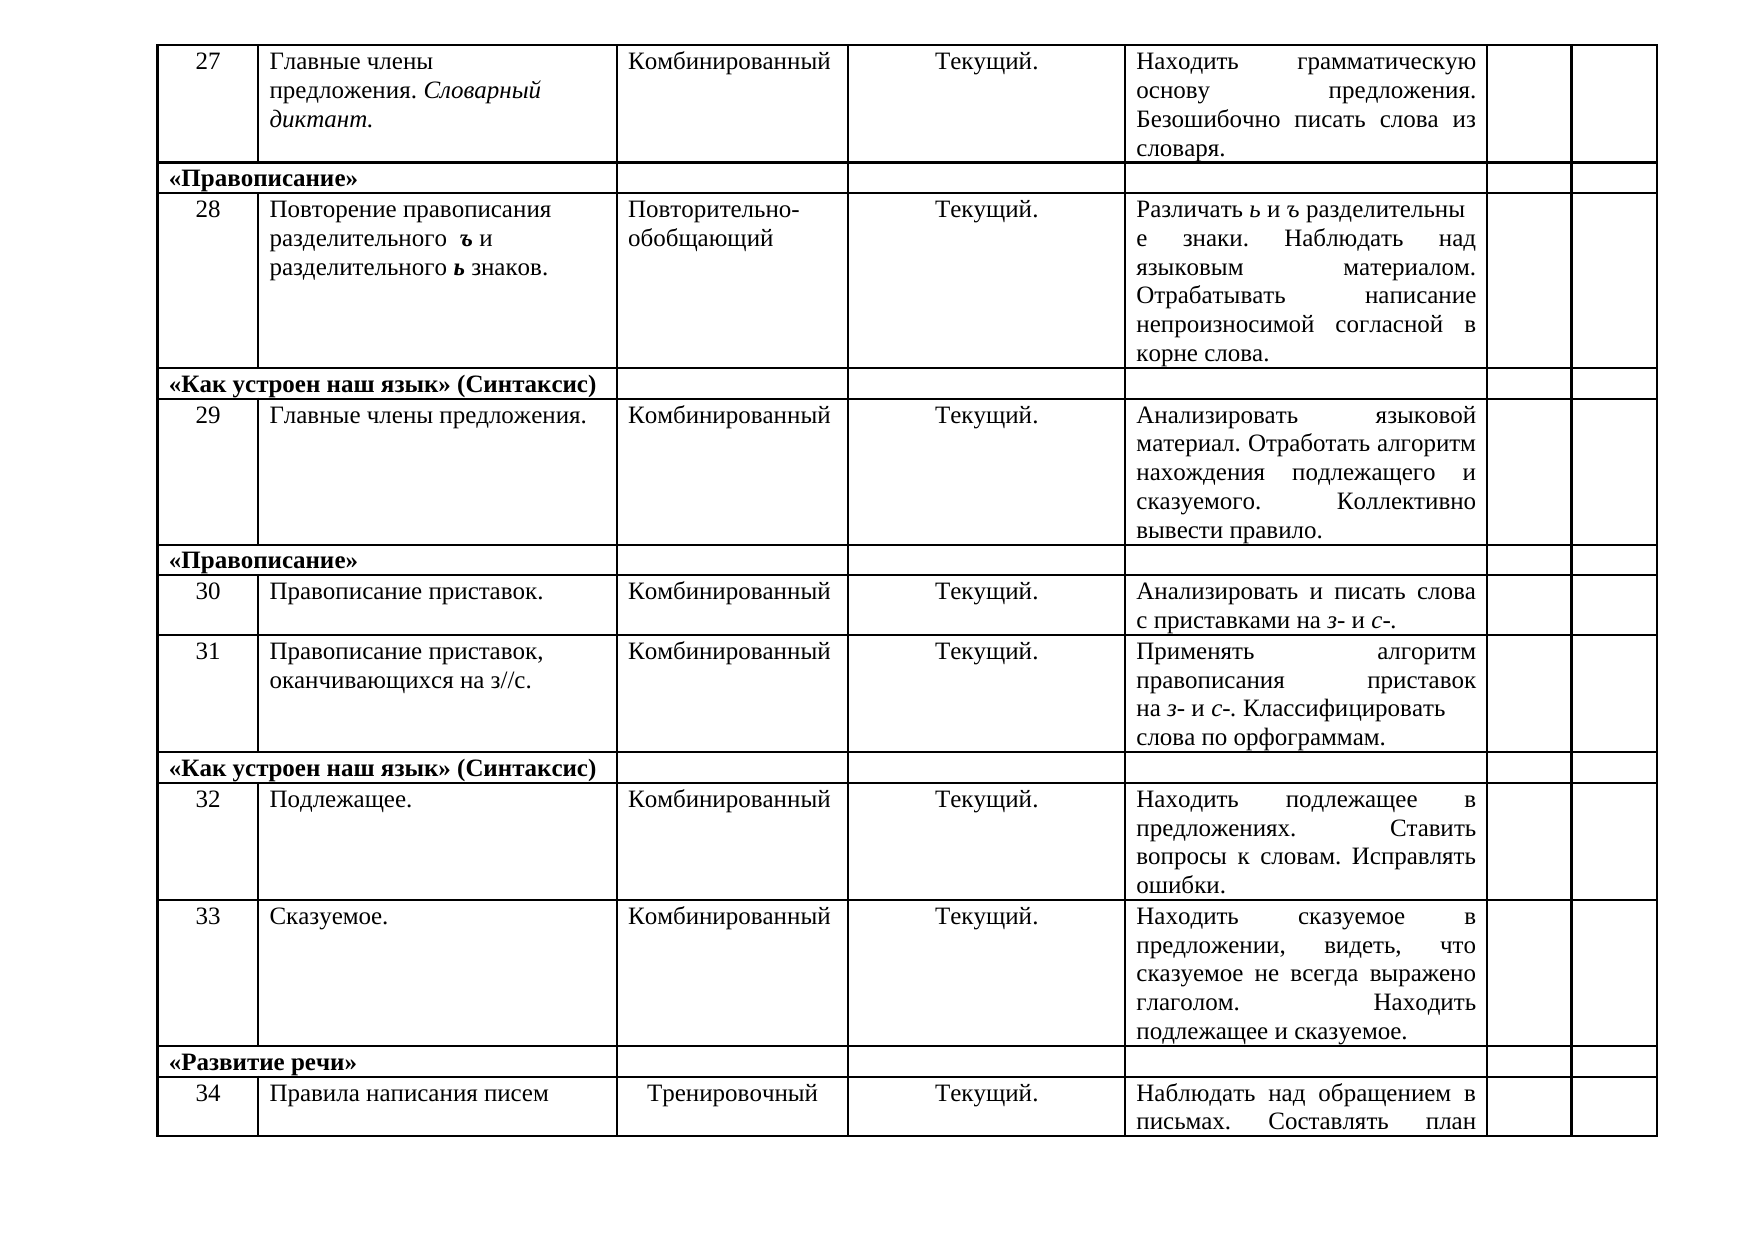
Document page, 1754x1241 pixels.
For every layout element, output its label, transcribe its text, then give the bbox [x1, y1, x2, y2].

table_cell Текущий. [849, 901, 1124, 1045]
table_cell [1573, 369, 1656, 398]
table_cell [1126, 1078, 1486, 1135]
table_cell Повторительно-обобщающий [618, 194, 847, 367]
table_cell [259, 1078, 616, 1135]
table_cell Комбинированный [618, 901, 847, 1045]
table_cell Текущий. [849, 576, 1124, 634]
table_cell [1573, 546, 1656, 574]
table_cell [1488, 753, 1570, 782]
table_cell Комбинированный [618, 400, 847, 543]
table_cell [618, 369, 847, 398]
table_cell 28 [159, 194, 257, 367]
table_cell [1126, 164, 1486, 192]
table_cell [1126, 546, 1486, 574]
table_cell [849, 164, 1124, 192]
table_cell «Развитие речи» [159, 1047, 616, 1076]
table_cell [1573, 46, 1656, 161]
table_cell Различать ь и ъ разделительные знаки. Наблюдать над языковым материалом. Отрабатывать написание непроизносимой согласной в корне слова. [1126, 194, 1486, 367]
table_cell [618, 753, 847, 782]
table_cell «Правописание» [159, 164, 616, 192]
table_cell [1573, 576, 1656, 634]
table_cell [1126, 1047, 1486, 1076]
table_cell Комбинированный [618, 46, 847, 161]
table_cell [1488, 164, 1570, 192]
table_cell 27 [159, 46, 257, 161]
table_cell [1573, 753, 1656, 782]
table_cell [1573, 636, 1656, 751]
table_cell Сказуемое. [259, 901, 616, 1045]
table_cell Текущий. [849, 1078, 1124, 1135]
table_cell 31 [159, 636, 257, 751]
table_cell Текущий. [849, 194, 1124, 367]
table_cell «Как устроен наш язык» (Синтаксис) [159, 753, 616, 782]
table_cell [1488, 636, 1570, 751]
table_cell 34 [159, 1078, 257, 1135]
table_cell [1488, 901, 1570, 1045]
table_cell Анализировать языковой материал. Отработать алгоритм нахождения подлежащего и сказуемого. Коллективно вывести правило. [1126, 400, 1486, 543]
table_cell [1126, 753, 1486, 782]
table_cell [1573, 1047, 1656, 1076]
table_cell [618, 1047, 847, 1076]
table_cell «Правописание» [159, 546, 616, 574]
table_cell Правописание приставок. [259, 576, 616, 634]
table_cell Комбинированный [618, 576, 847, 634]
table_cell «Как устроен наш язык» (Синтаксис) [159, 369, 616, 398]
table_cell [1573, 194, 1656, 367]
table_cell [1488, 576, 1570, 634]
table_cell [1126, 369, 1486, 398]
table_cell Главные члены предложения. Словарный диктант. [259, 46, 616, 161]
table_cell [1573, 400, 1656, 543]
table_cell Главные члены предложения. [259, 400, 616, 543]
table_cell 33 [159, 901, 257, 1045]
table_cell Анализировать и писать слова с приставками на з- и с-. [1126, 576, 1486, 634]
table_cell Текущий. [849, 784, 1124, 899]
table_cell Комбинированный [618, 784, 847, 899]
table_cell [618, 164, 847, 192]
table_cell [1488, 1047, 1570, 1076]
table_cell [1573, 1078, 1656, 1135]
table_cell Текущий. [849, 636, 1124, 751]
table_cell [1488, 400, 1570, 543]
table_cell [1488, 369, 1570, 398]
table_cell Подлежащее. [259, 784, 616, 899]
table_cell Правописание приставок, оканчивающихся на з//с. [259, 636, 616, 751]
table_cell 29 [159, 400, 257, 543]
table_cell [849, 369, 1124, 398]
table_cell [1488, 546, 1570, 574]
table_cell Комбинированный [618, 636, 847, 751]
table_cell [1488, 1078, 1570, 1135]
table_cell 32 [159, 784, 257, 899]
table_cell Текущий. [849, 400, 1124, 543]
table_cell Тренировочный [618, 1078, 847, 1135]
table_cell Текущий. [849, 46, 1124, 161]
table_cell Находить грамматическую основу предложения. Безошибочно писать слова из словаря. [1126, 46, 1486, 161]
table_cell Находить сказуемое в предложении, видеть, что сказуемое не всегда выражено глаголом. Находить подлежащее и сказуемое. [1126, 901, 1486, 1045]
table_cell [849, 546, 1124, 574]
table_cell [1488, 784, 1570, 899]
table_cell 30 [159, 576, 257, 634]
table_cell Находить подлежащее в предложениях. Ставить вопросы к словам. Исправлять ошибки. [1126, 784, 1486, 899]
table_cell Повторение правописания разделительного ъ и разделительного ь знаков. [259, 194, 616, 367]
table_cell [849, 753, 1124, 782]
table_cell [1573, 784, 1656, 899]
table_cell [618, 546, 847, 574]
table_cell [1488, 194, 1570, 367]
table_cell [849, 1047, 1124, 1076]
table_cell Применять алгоритм правописания приставок на з- и с-. Классифицировать слова по орфограммам. [1126, 636, 1486, 751]
table_cell [1573, 901, 1656, 1045]
table_cell [1488, 46, 1570, 161]
table_cell [1573, 164, 1656, 192]
